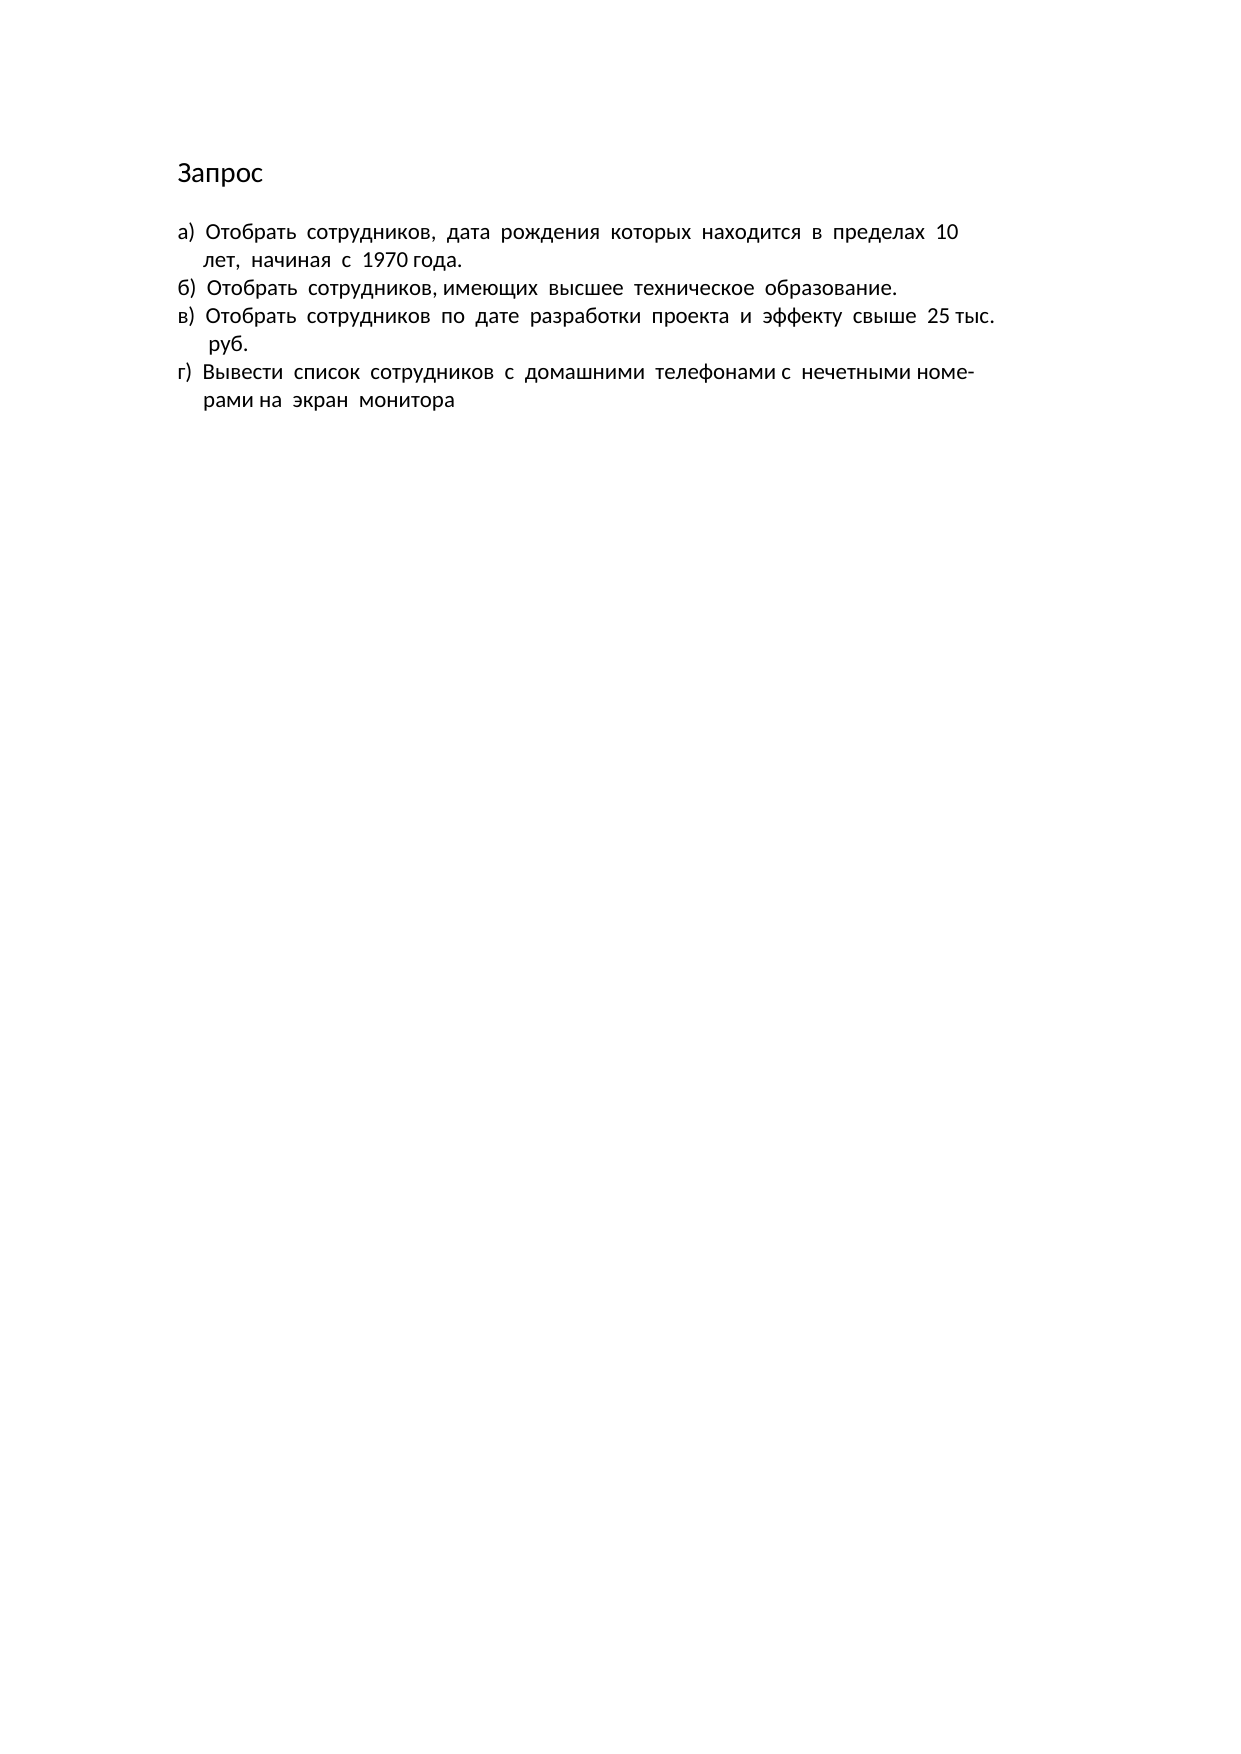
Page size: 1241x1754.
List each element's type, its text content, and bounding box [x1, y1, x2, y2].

text г) Вывести список сотрудников с домашними телефонами с нечетными номе- [177, 357, 1152, 386]
text в) Отобрать сотрудников по дате разработки проекта и эффекту свыше 25 тыс. [177, 301, 1152, 329]
text рами на экран монитора [177, 386, 1152, 413]
text руб. [177, 329, 1152, 357]
text Запрос [177, 154, 1152, 189]
text б) Отобрать сотрудников, имеющих высшее техническое образование. [177, 273, 1152, 301]
text лет, начиная с 1970 года. [177, 245, 1152, 273]
text а) Отобрать сотрудников, дата рождения которых находится в пределах 10 [177, 217, 1152, 245]
